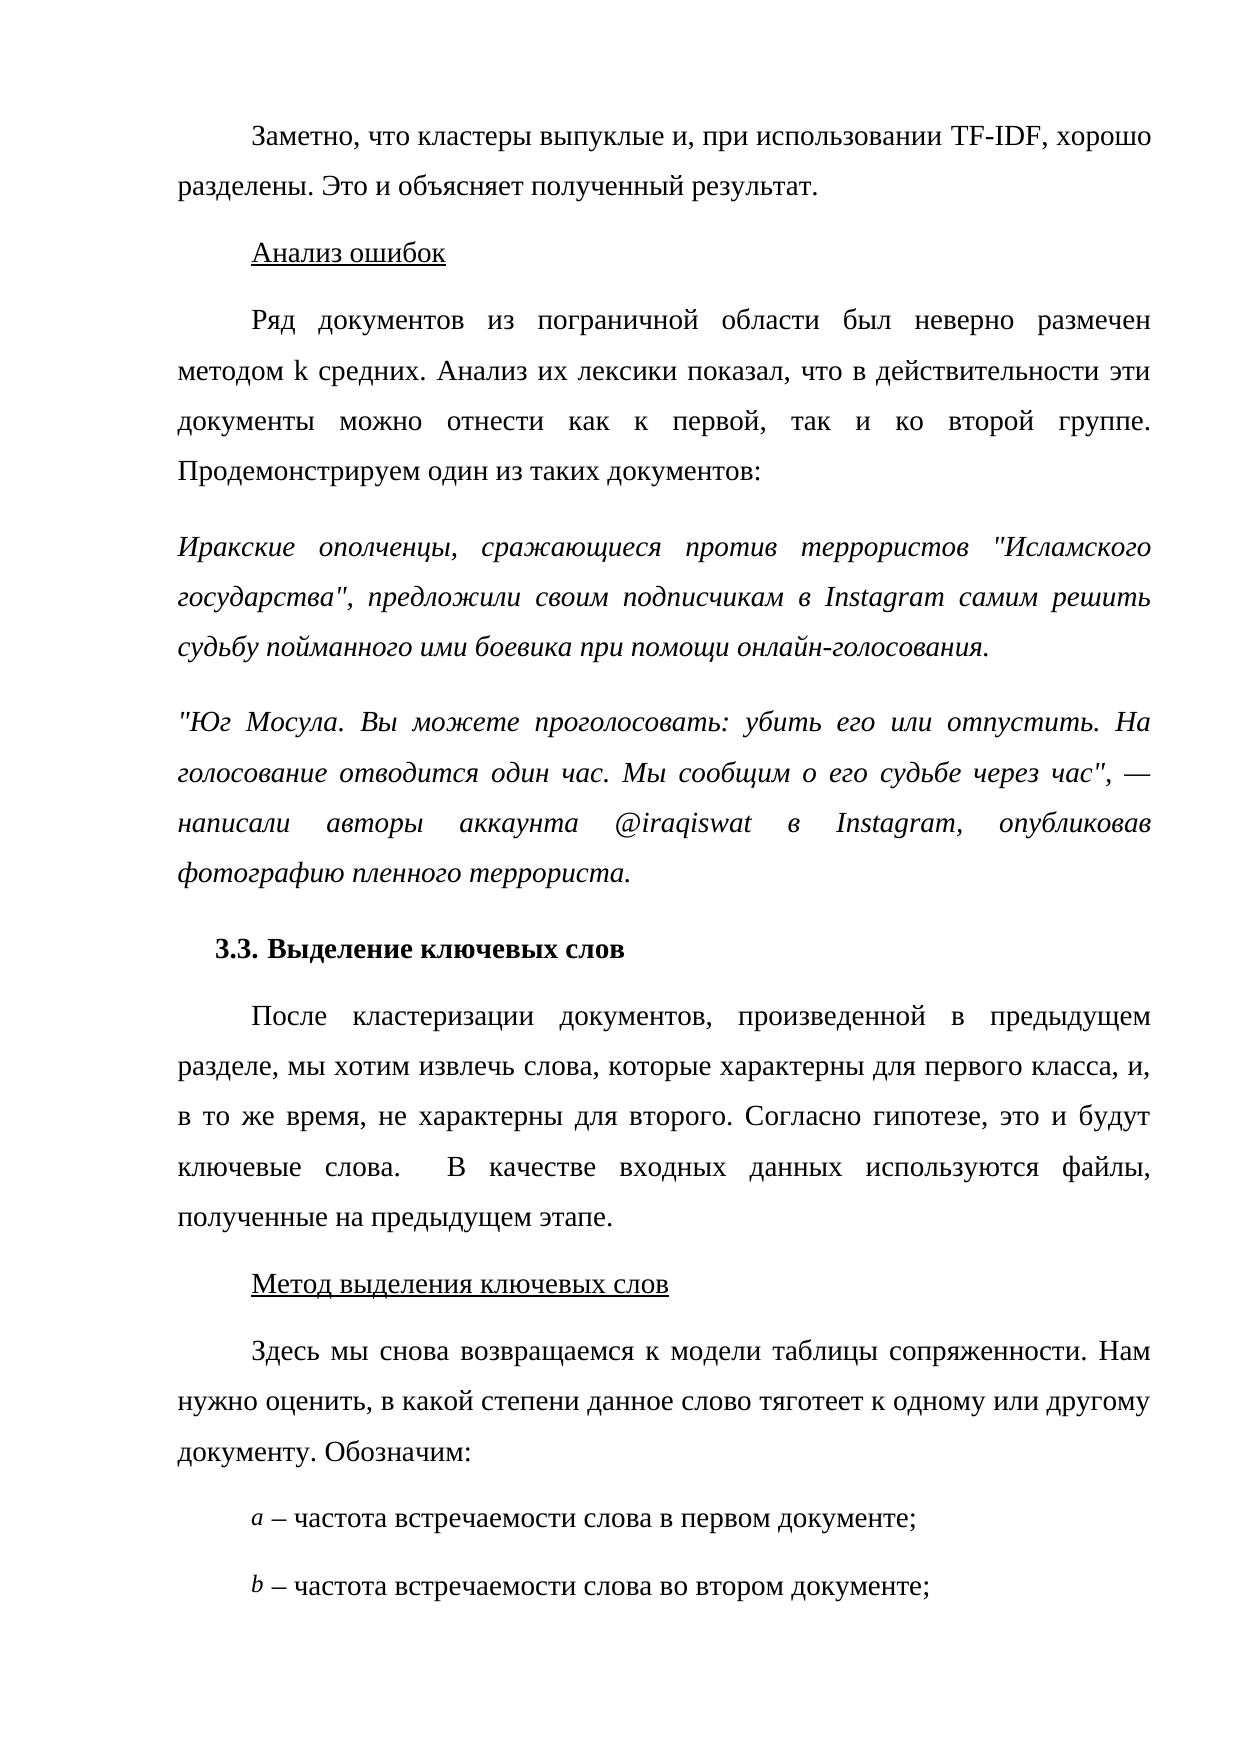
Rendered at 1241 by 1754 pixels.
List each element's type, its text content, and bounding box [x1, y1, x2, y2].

text После кластеризации документов, произведенной в предыдущем разделе, мы хотим извлечь слова, которые характерны для первого класса, и, в то же время, не характерны для второго. Согласно гипотезе, это и будут ключевые слова. В качестве входных данных используются файлы, полученные на предыдущем этапе. [177, 998, 1152, 1233]
text Ряд документов из пограничной области был неверно размечен методом k средних. Анализ их лексики показал, что в действительности эти документы можно отнести как к первой, так и ко второй группе. Продемонстрируем один из таких документов: [177, 302, 1152, 487]
text Здесь мы снова возвращаемся к модели таблицы сопряженности. Нам нужно оценить, в какой степени данное слово тяготеет к одному или другому документу. Обозначим: [177, 1333, 1152, 1467]
text – частота встречаемости слова во втором документе; [177, 1568, 1152, 1601]
subtitle Выделение ключевых слов [215, 931, 1152, 964]
subtitle Иракские ополченцы, сражающиеся против террористов "Исламского государства", предложили своим подписчикам в Instagram самим решить судьбу пойманного ими боевика при помощи онлайн-голосования. [177, 529, 1152, 663]
text Заметно, что кластеры выпуклые и, при использовании TF-IDF, хорошо разделены. Это и объясняет полученный результат. [177, 118, 1152, 202]
subtitle Метод выделения ключевых слов [177, 1266, 1152, 1299]
text – частота встречаемости слова в первом документе; [177, 1501, 1152, 1534]
subtitle "Юг Мосула. Вы можете проголосовать: убить его или отпустить. На голосование отводится один час. Мы сообщим о его судьбе через час", — написали авторы аккаунта @iraqiswat в Instagram, опубликовав фотографию пленного террориста. [177, 704, 1152, 889]
subtitle Анализ ошибок [177, 235, 1152, 269]
